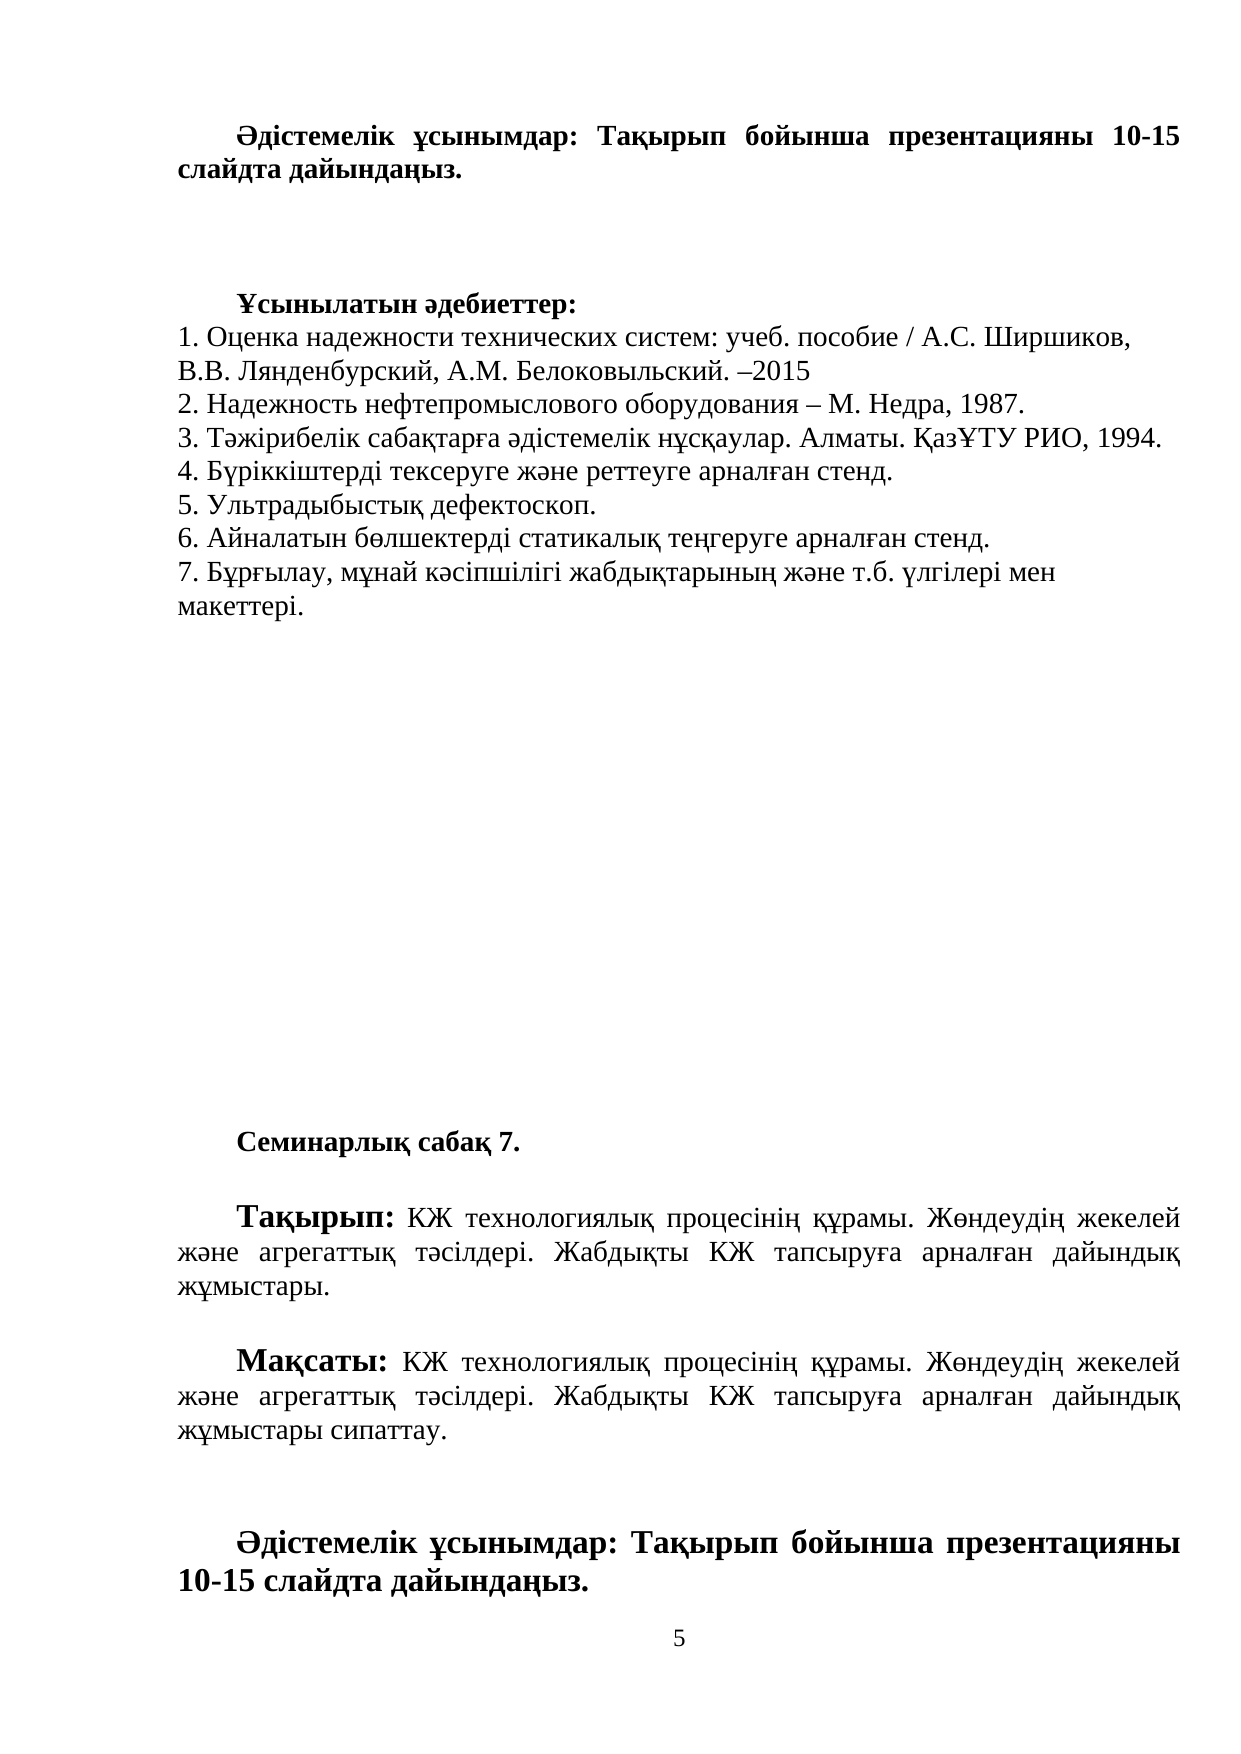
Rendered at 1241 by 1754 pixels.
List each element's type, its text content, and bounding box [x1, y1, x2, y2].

text Әдістемелік ұсынымдар: Тақырып бойынша презентацияны 10-15 слайдта дайындаңыз. [177, 1522, 1181, 1599]
text Әдістемелік ұсынымдар: Тақырып бойынша презентацияны 10-15 слайдта дайындаңыз. [177, 118, 1181, 185]
subtitle 1. Оценка надежности технических систем: учеб. пособие / А.С. Ширшиков, В.В. Лянденбурский, А.М. Белоковыльский. –2015 [177, 319, 1182, 386]
subtitle 3. Тәжірибелік сабақтарға әдістемелік нұсқаулар. Алматы. ҚазҰТУ РИО, 1994. [177, 420, 1182, 453]
subtitle 5. Ультрадыбыстық дефектоскоп. [177, 487, 1182, 521]
text Ұсынылатын әдебиеттер: [177, 286, 1181, 319]
text Мақсаты: КЖ технологиялық процесінің құрамы. Жөндеудің жекелей және агрегаттық тәсілдері. Жабдықты КЖ тапсыруға арналған дайындық жұмыстары сипаттау. [177, 1340, 1181, 1445]
text Тақырып: КЖ технологиялық процесінің құрамы. Жөндеудің жекелей және агрегаттық тәсілдері. Жабдықты КЖ тапсыруға арналған дайындық жұмыстары. [177, 1196, 1181, 1302]
subtitle 6. Айналатын бөлшектерді статикалық теңгеруге арналған стенд. [177, 521, 1182, 554]
text Семинарлық сабақ 7. [177, 1124, 1181, 1158]
subtitle 4. Бүріккіштерді тексеруге және реттеуге арналған стенд. [177, 453, 1182, 487]
subtitle 2. Надежность нефтепромыслового оборудования – М. Недра, 1987. [177, 386, 1182, 420]
subtitle 7. Бұрғылау, мұнай кәсіпшілігі жабдықтарының және т.б. үлгілері мен макеттері. [177, 554, 1182, 621]
